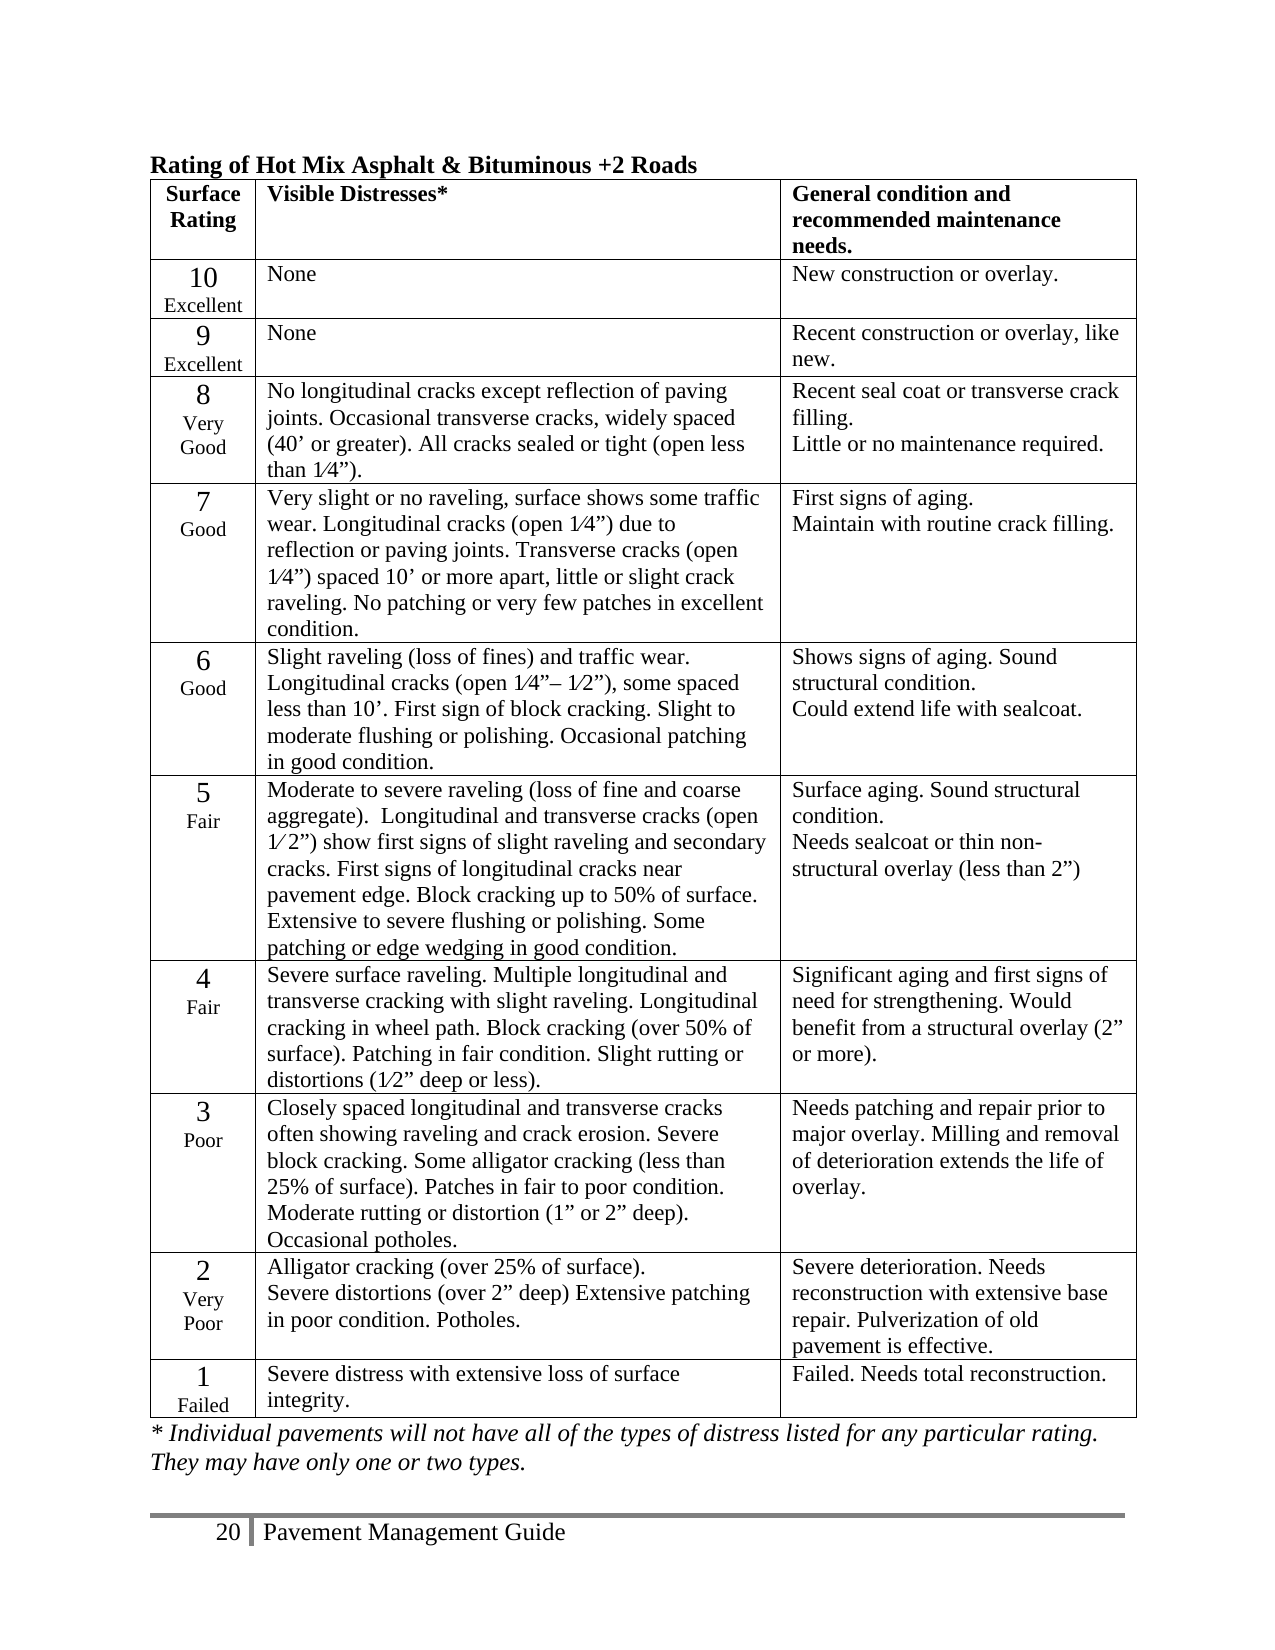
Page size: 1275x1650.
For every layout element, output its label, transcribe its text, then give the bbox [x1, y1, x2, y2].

table_cell Moderate to severe raveling (loss of fine and coarse aggregate). Longitudinal and transverse cracks (open 1⁄ 2”) show first signs of slight raveling and secondary cracks. First signs of longitudinal cracks near pavement edge. Block cracking up to 50% of surface. Extensive to severe flushing or polishing. Some patching or edge wedging in good condition. [256, 776, 780, 960]
table_cell Very slight or no raveling, surface shows some traffic wear. Longitudinal cracks (open 1⁄4”) due to reflection or paving joints. Transverse cracks (open 1⁄4”) spaced 10’ or more apart, little or slight crack raveling. No patching or very few patches in excellent condition. [256, 484, 780, 642]
table_cell 5 Fair [151, 776, 255, 960]
table_cell Closely spaced longitudinal and transverse cracks often showing raveling and crack erosion. Severe block cracking. Some alligator cracking (less than 25% of surface). Patches in fair to poor condition. Moderate rutting or distortion (1” or 2” deep). Occasional potholes. [256, 1094, 780, 1252]
table_cell No longitudinal cracks except reflection of paving joints. Occasional transverse cracks, widely spaced (40’ or greater). All cracks sealed or tight (open less than 1⁄4”). [256, 377, 780, 483]
table_cell 6 Good [151, 643, 255, 774]
table_cell Severe deterioration. Needs reconstruction with extensive base repair. Pulverization of old pavement is effective. [781, 1253, 1136, 1358]
table_cell Significant aging and first signs of need for strengthening. Would benefit from a structural overlay (2” or more). [781, 961, 1136, 1093]
table_cell Severe distress with extensive loss of surface integrity. [256, 1360, 780, 1417]
table_cell Failed. Needs total reconstruction. [781, 1360, 1136, 1417]
table_cell Severe surface raveling. Multiple longitudinal and transverse cracking with slight raveling. Longitudinal cracking in wheel path. Block cracking (over 50% of surface). Patching in fair condition. Slight rutting or distortions (1⁄2” deep or less). [256, 961, 780, 1093]
table_cell 10 Excellent [151, 260, 255, 317]
text Rating of Hot Mix Asphalt & Bituminous +2 Roads [150, 150, 1125, 179]
table_cell None [256, 260, 780, 317]
table_cell Recent seal coat or transverse crack filling. Little or no maintenance required. [781, 377, 1136, 483]
table_cell 2 Very Poor [151, 1253, 255, 1358]
table_header General condition and recommended maintenance needs. [781, 180, 1136, 259]
table_cell Slight raveling (loss of fines) and traffic wear. Longitudinal cracks (open 1⁄4”– 1⁄2”), some spaced less than 10’. First sign of block cracking. Slight to moderate flushing or polishing. Occasional patching in good condition. [256, 643, 780, 774]
table_cell 4 Fair [151, 961, 255, 1093]
table_cell First signs of aging. Maintain with routine crack filling. [781, 484, 1136, 642]
table_cell 9 Excellent [151, 319, 255, 376]
table_cell 1 Failed [151, 1360, 255, 1417]
table_cell Recent construction or overlay, like new. [781, 319, 1136, 376]
table_cell New construction or overlay. [781, 260, 1136, 317]
table_cell 7 Good [151, 484, 255, 642]
table_cell 3 Poor [151, 1094, 255, 1252]
table_header Surface Rating [151, 180, 255, 259]
table_cell Needs patching and repair prior to major overlay. Milling and removal of deterioration extends the life of overlay. [781, 1094, 1136, 1252]
table_cell None [256, 319, 780, 376]
text * Individual pavements will not have all of the types of distress listed for any particular rating. They may have only one or two types. [150, 1418, 1125, 1476]
table_cell Surface aging. Sound structural condition. Needs sealcoat or thin non-structural overlay (less than 2”) [781, 776, 1136, 960]
table_header Visible Distresses* [256, 180, 780, 259]
table_cell 8 Very Good [151, 377, 255, 483]
table_cell Alligator cracking (over 25% of surface). Severe distortions (over 2” deep) Extensive patching in poor condition. Potholes. [256, 1253, 780, 1358]
table_cell Shows signs of aging. Sound structural condition. Could extend life with sealcoat. [781, 643, 1136, 774]
